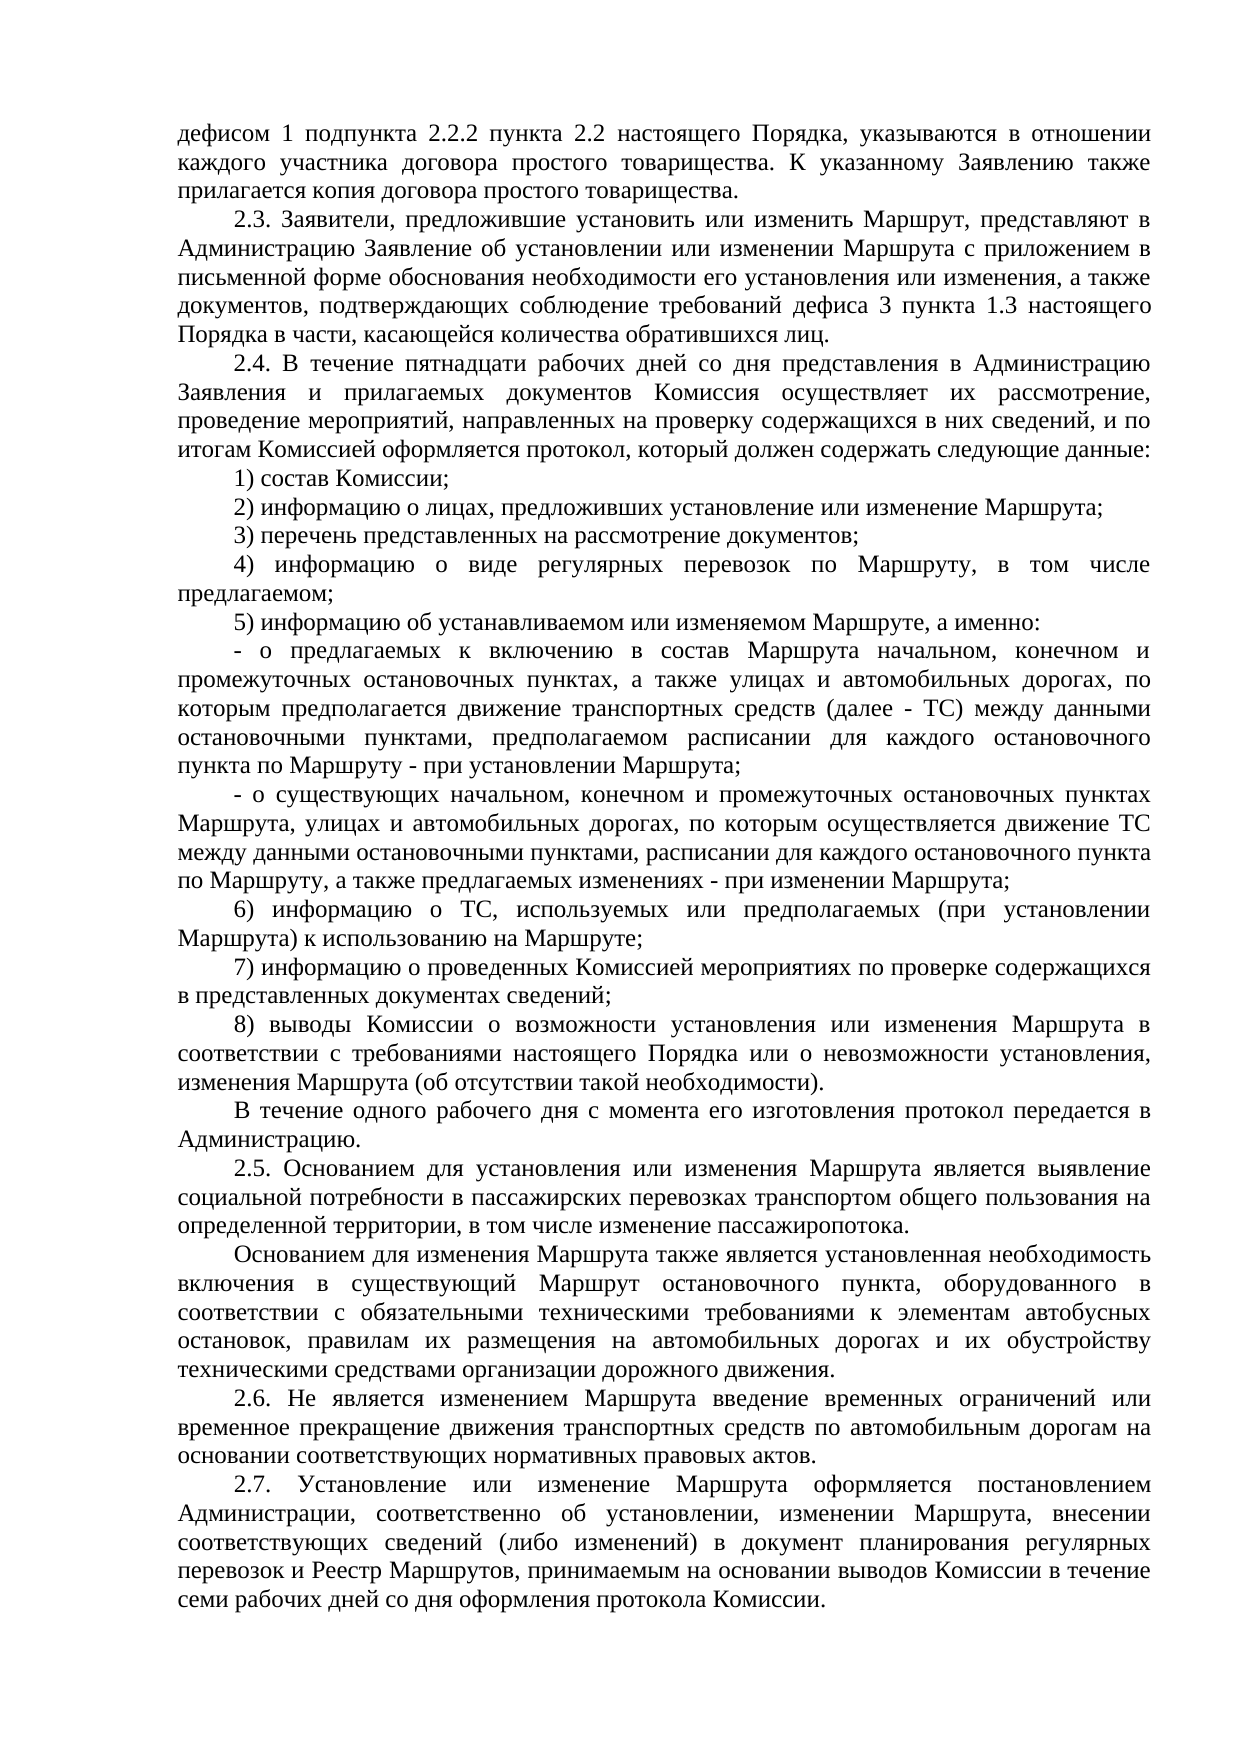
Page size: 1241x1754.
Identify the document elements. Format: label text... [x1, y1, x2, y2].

text 2.4. В течение пятнадцати рабочих дней со дня представления в Администрацию Заявления и прилагаемых документов Комиссия осуществляет их рассмотрение, проведение мероприятий, направленных на проверку содержащихся в них сведений, и по итогам Комиссией оформляется протокол, который должен содержать следующие данные: [177, 348, 1152, 463]
text 2.6. Не является изменением Маршрута введение временных ограничений или временное прекращение движения транспортных средств по автомобильным дорогам на основании соответствующих нормативных правовых актов. [177, 1383, 1152, 1469]
text 4) информацию о виде регулярных перевозок по Маршруту, в том числе предлагаемом; [177, 549, 1152, 607]
text 2) информацию о лицах, предложивших установление или изменение Маршрута; [177, 492, 1152, 521]
text 6) информацию о ТС, используемых или предполагаемых (при установлении Маршрута) к использованию на Маршруте; [177, 894, 1152, 952]
text 2.3. Заявители, предложившие установить или изменить Маршрут, представляют в Администрацию Заявление об установлении или изменении Маршрута с приложением в письменной форме обоснования необходимости его установления или изменения, а также документов, подтверждающих соблюдение требований дефиса 3 пункта 1.3 настоящего Порядка в части, касающейся количества обратившихся лиц. [177, 204, 1152, 348]
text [177, 118, 1152, 204]
text 1) состав Комиссии; [177, 463, 1152, 492]
text 8) выводы Комиссии о возможности установления или изменения Маршрута в соответствии с требованиями настоящего Порядка или о невозможности установления, изменения Маршрута (об отсутствии такой необходимости). [177, 1009, 1152, 1096]
text Основанием для изменения Маршрута также является установленная необходимость включения в существующий Маршрут остановочного пункта, оборудованного в соответствии с обязательными техническими требованиями к элементам автобусных остановок, правилам их размещения на автомобильных дорогах и их обустройству техническими средствами организации дорожного движения. [177, 1239, 1152, 1383]
text В течение одного рабочего дня с момента его изготовления протокол передается в Администрацию. [177, 1096, 1152, 1153]
text 3) перечень представленных на рассмотрение документов; [177, 521, 1152, 549]
text 2.5. Основанием для установления или изменения Маршрута является выявление социальной потребности в пассажирских перевозках транспортом общего пользования на определенной территории, в том числе изменение пассажиропотока. [177, 1153, 1152, 1239]
text - о предлагаемых к включению в состав Маршрута начальном, конечном и промежуточных остановочных пунктах, а также улицах и автомобильных дорогах, по которым предполагается движение транспортных средств (далее - ТС) между данными остановочными пунктами, предполагаемом расписании для каждого остановочного пункта по Маршруту - при установлении Маршрута; [177, 636, 1152, 779]
text - о существующих начальном, конечном и промежуточных остановочных пунктах Маршрута, улицах и автомобильных дорогах, по которым осуществляется движение ТС между данными остановочными пунктами, расписании для каждого остановочного пункта по Маршруту, а также предлагаемых изменениях - при изменении Маршрута; [177, 779, 1152, 894]
text 7) информацию о проведенных Комиссией мероприятиях по проверке содержащихся в представленных документах сведений; [177, 952, 1152, 1009]
text 5) информацию об устанавливаемом или изменяемом Маршруте, а именно: [177, 607, 1152, 636]
text 2.7. Установление или изменение Маршрута оформляется постановлением Администрации, соответственно об установлении, изменении Маршрута, внесении соответствующих сведений (либо изменений) в документ планирования регулярных перевозок и Реестр Маршрутов, принимаемым на основании выводов Комиссии в течение семи рабочих дней со дня оформления протокола Комиссии. [177, 1469, 1152, 1613]
